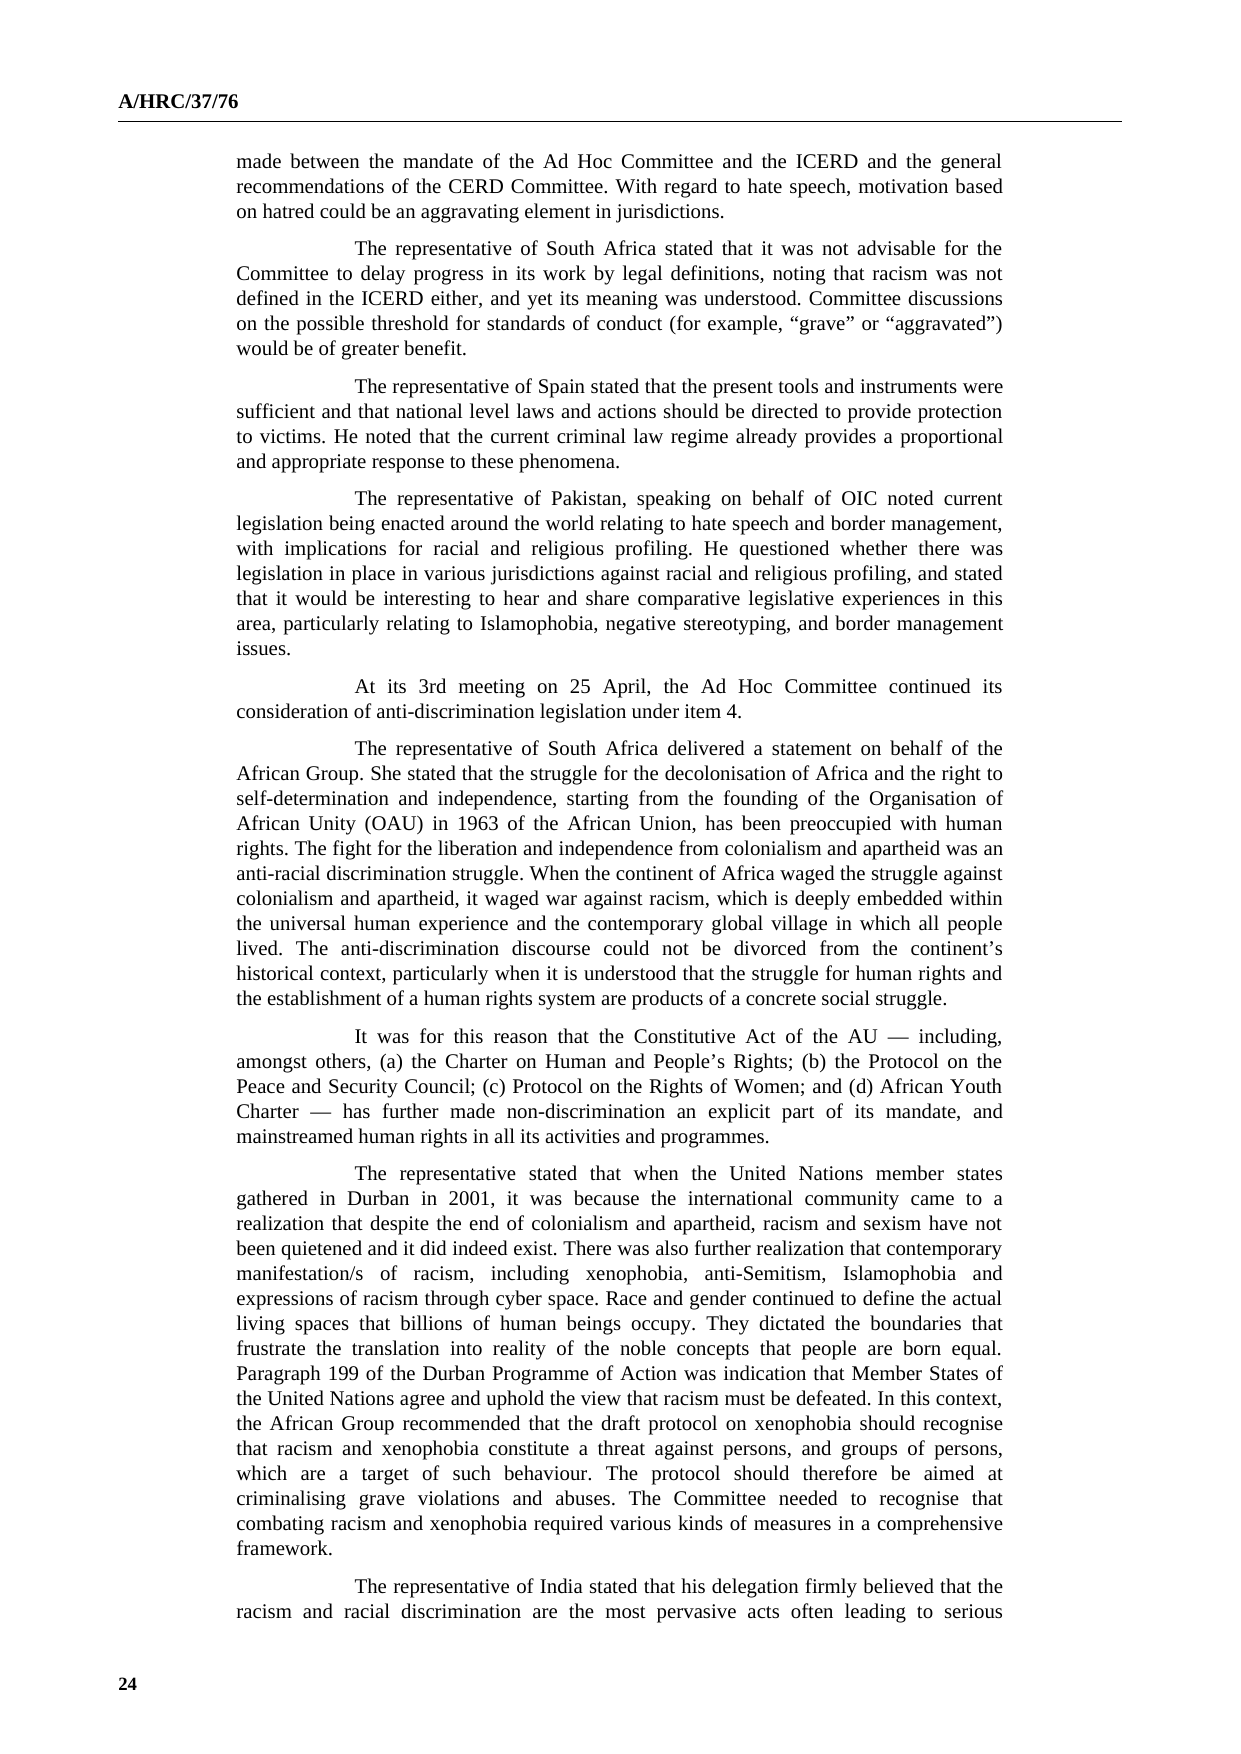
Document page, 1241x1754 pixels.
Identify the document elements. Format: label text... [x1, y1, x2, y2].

text The representative of Spain stated that the present tools and instruments were sufficient and that national level laws and actions should be directed to provide protection to victims. He noted that the current criminal law regime already provides a proportional and appropriate response to these phenomena. [236, 373, 1004, 473]
text It was for this reason that the Constitutive Act of the AU — including, amongst others, (a) the Charter on Human and People’s Rights; (b) the Protocol on the Peace and Security Council; (c) Protocol on the Rights of Women; and (d) African Youth Charter — has further made non-discrimination an explicit part of its mandate, and mainstreamed human rights in all its activities and programmes. [236, 1023, 1004, 1148]
text The representative of Pakistan, speaking on behalf of OIC noted current legislation being enacted around the world relating to hate speech and border management, with implications for racial and religious profiling. He questioned whether there was legislation in place in various jurisdictions against racial and religious profiling, and stated that it would be interesting to hear and share comparative legislative experiences in this area, particularly relating to Islamophobia, negative stereotyping, and border management issues. [236, 485, 1004, 660]
text At its 3rd meeting on 25 April, the Ad Hoc Committee continued its consideration of anti-discrimination legislation under item 4. [236, 673, 1004, 723]
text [236, 148, 1004, 223]
text The representative stated that when the United Nations member states gathered in Durban in 2001, it was because the international community came to a realization that despite the end of colonialism and apartheid, racism and sexism have not been quietened and it did indeed exist. There was also further realization that contemporary manifestation/s of racism, including xenophobia, anti-Semitism, Islamophobia and expressions of racism through cyber space. Race and gender continued to define the actual living spaces that billions of human beings occupy. They dictated the boundaries that frustrate the translation into reality of the noble concepts that people are born equal. Paragraph 199 of the Durban Programme of Action was indication that Member States of the United Nations agree and uphold the view that racism must be defeated. In this context, the African Group recommended that the draft protocol on xenophobia should recognise that racism and xenophobia constitute a threat against persons, and groups of persons, which are a target of such behaviour. The protocol should therefore be aimed at criminalising grave violations and abuses. The Committee needed to recognise that combating racism and xenophobia required various kinds of measures in a comprehensive framework. [236, 1160, 1004, 1560]
text The representative of South Africa delivered a statement on behalf of the African Group. She stated that the struggle for the decolonisation of Africa and the right to self-determination and independence, starting from the founding of the Organisation of African Unity (OAU) in 1963 of the African Union, has been preoccupied with human rights. The fight for the liberation and independence from colonialism and apartheid was an anti-racial discrimination struggle. When the continent of Africa waged the struggle against colonialism and apartheid, it waged war against racism, which is deeply embedded within the universal human experience and the contemporary global village in which all people lived. The anti-discrimination discourse could not be divorced from the continent’s historical context, particularly when it is understood that the struggle for human rights and the establishment of a human rights system are products of a concrete social struggle. [236, 735, 1004, 1010]
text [236, 1573, 1004, 1623]
text The representative of South Africa stated that it was not advisable for the Committee to delay progress in its work by legal definitions, noting that racism was not defined in the ICERD either, and yet its meaning was understood. Committee discussions on the possible threshold for standards of conduct (for example, “grave” or “aggravated”) would be of greater benefit. [236, 235, 1004, 360]
